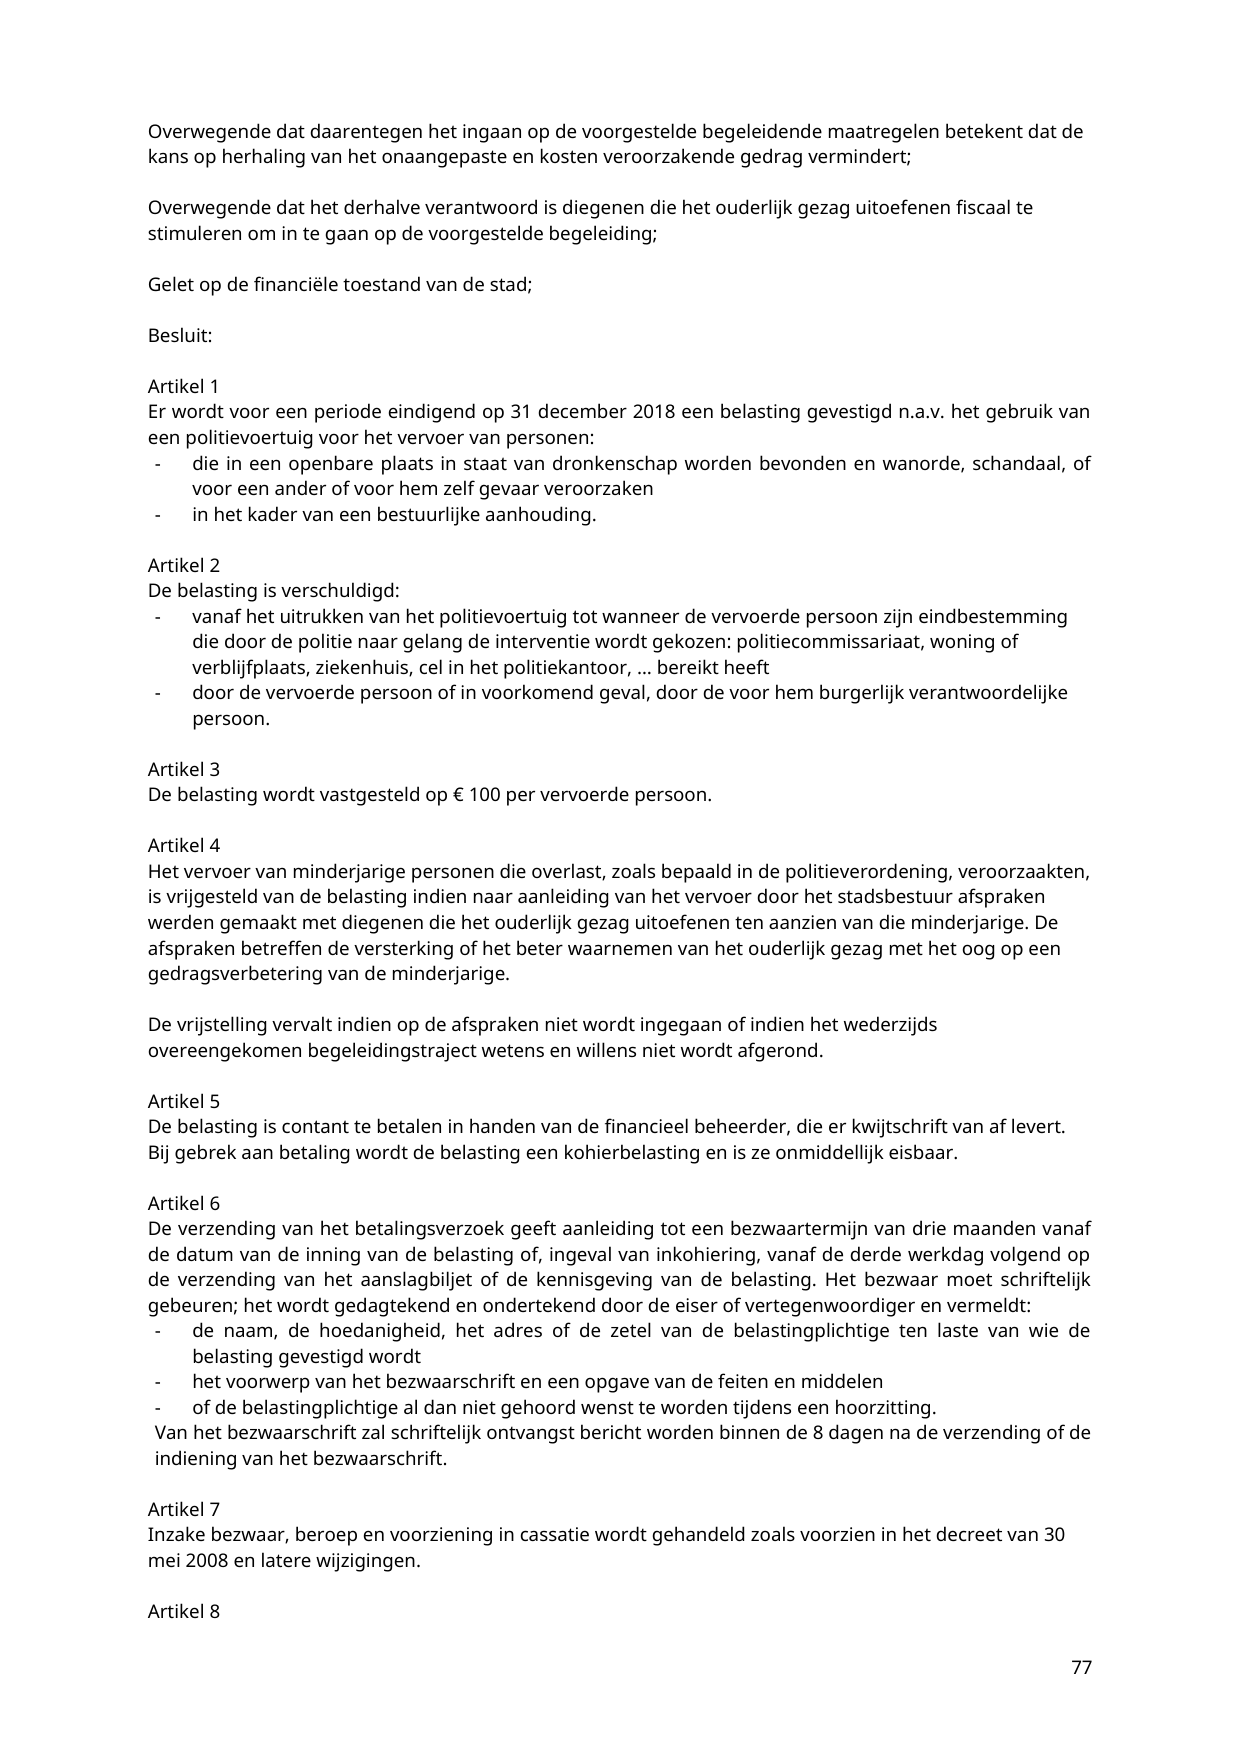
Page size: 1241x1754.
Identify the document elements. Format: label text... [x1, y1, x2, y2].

text Artikel 3 [148, 756, 1092, 782]
list die in een openbare plaats in staat van dronkenschap worden bevonden en wanorde, schandaal, of voor een ander of voor hem zelf gevaar veroorzaken [154, 450, 1092, 501]
text De belasting wordt vastgesteld op € 100 per vervoerde persoon. [148, 782, 1092, 807]
list vanaf het uitrukken van het politievoertuig tot wanneer de vervoerde persoon zijn eindbestemming die door de politie naar gelang de interventie wordt gekozen: politiecommissariaat, woning of verblijfplaats, ziekenhuis, cel in het politiekantoor, … bereikt heeft [154, 603, 1092, 679]
text Artikel 1 [148, 373, 1092, 399]
text De vrijstelling vervalt indien op de afspraken niet wordt ingegaan of indien het wederzijds overeengekomen begeleidingstraject wetens en willens niet wordt afgerond. [148, 1011, 1092, 1062]
text Gelet op de financiële toestand van de stad; [148, 271, 1092, 297]
text Artikel 5 [148, 1088, 1092, 1113]
text Van het bezwaarschrift zal schriftelijk ontvangst bericht worden binnen de 8 dagen na de verzending of de indiening van het bezwaarschrift. [154, 1420, 1092, 1471]
list door de vervoerde persoon of in voorkomend geval, door de voor hem burgerlijk verantwoordelijke persoon. [154, 679, 1092, 731]
list het voorwerp van het bezwaarschrift en een opgave van de feiten en middelen [154, 1369, 1092, 1394]
text Besluit: [148, 322, 1092, 348]
text Artikel 6 [148, 1190, 1092, 1216]
text Artikel 8 [148, 1598, 1092, 1624]
text Overwegende dat daarentegen het ingaan op de voorgestelde begeleidende maatregelen betekent dat de kans op herhaling van het onaangepaste en kosten veroorzakende gedrag vermindert; [148, 118, 1092, 169]
text Artikel 7 [148, 1496, 1092, 1522]
text Inzake bezwaar, beroep en voorziening in cassatie wordt gehandeld zoals voorzien in het decreet van 30 mei 2008 en latere wijzigingen. [148, 1522, 1092, 1573]
text De belasting is contant te betalen in handen van de financieel beheerder, die er kwijtschrift van af levert. Bij gebrek aan betaling wordt de belasting een kohierbelasting en is ze onmiddellijk eisbaar. [148, 1113, 1092, 1164]
text Artikel 2 [148, 552, 1092, 577]
list de naam, de hoedanigheid, het adres of de zetel van de belastingplichtige ten laste van wie de belasting gevestigd wordt [154, 1318, 1092, 1369]
text Er wordt voor een periode eindigend op 31 december 2018 een belasting gevestigd n.a.v. het gebruik van een politievoertuig voor het vervoer van personen: [148, 399, 1092, 450]
text De verzending van het betalingsverzoek geeft aanleiding tot een bezwaartermijn van drie maanden vanaf de datum van de inning van de belasting of, ingeval van inkohiering, vanaf de derde werkdag volgend op de verzending van het aanslagbiljet of de kennisgeving van de belasting. Het bezwaar moet schriftelijk gebeuren; het wordt gedagtekend en ondertekend door de eiser of vertegenwoordiger en vermeldt: [148, 1216, 1092, 1318]
list of de belastingplichtige al dan niet gehoord wenst te worden tijdens een hoorzitting. [154, 1394, 1092, 1420]
text Het vervoer van minderjarige personen die overlast, zoals bepaald in de politieverordening, veroorzaakten, is vrijgesteld van de belasting indien naar aanleiding van het vervoer door het stadsbestuur afspraken werden gemaakt met diegenen die het ouderlijk gezag uitoefenen ten aanzien van die minderjarige. De afspraken betreffen de versterking of het beter waarnemen van het ouderlijk gezag met het oog op een gedragsverbetering van de minderjarige. [148, 858, 1092, 986]
text Overwegende dat het derhalve verantwoord is diegenen die het ouderlijk gezag uitoefenen fiscaal te stimuleren om in te gaan op de voorgestelde begeleiding; [148, 195, 1092, 246]
list in het kader van een bestuurlijke aanhouding. [154, 501, 1092, 526]
text De belasting is verschuldigd: [148, 577, 1092, 603]
text Artikel 4 [148, 833, 1092, 858]
